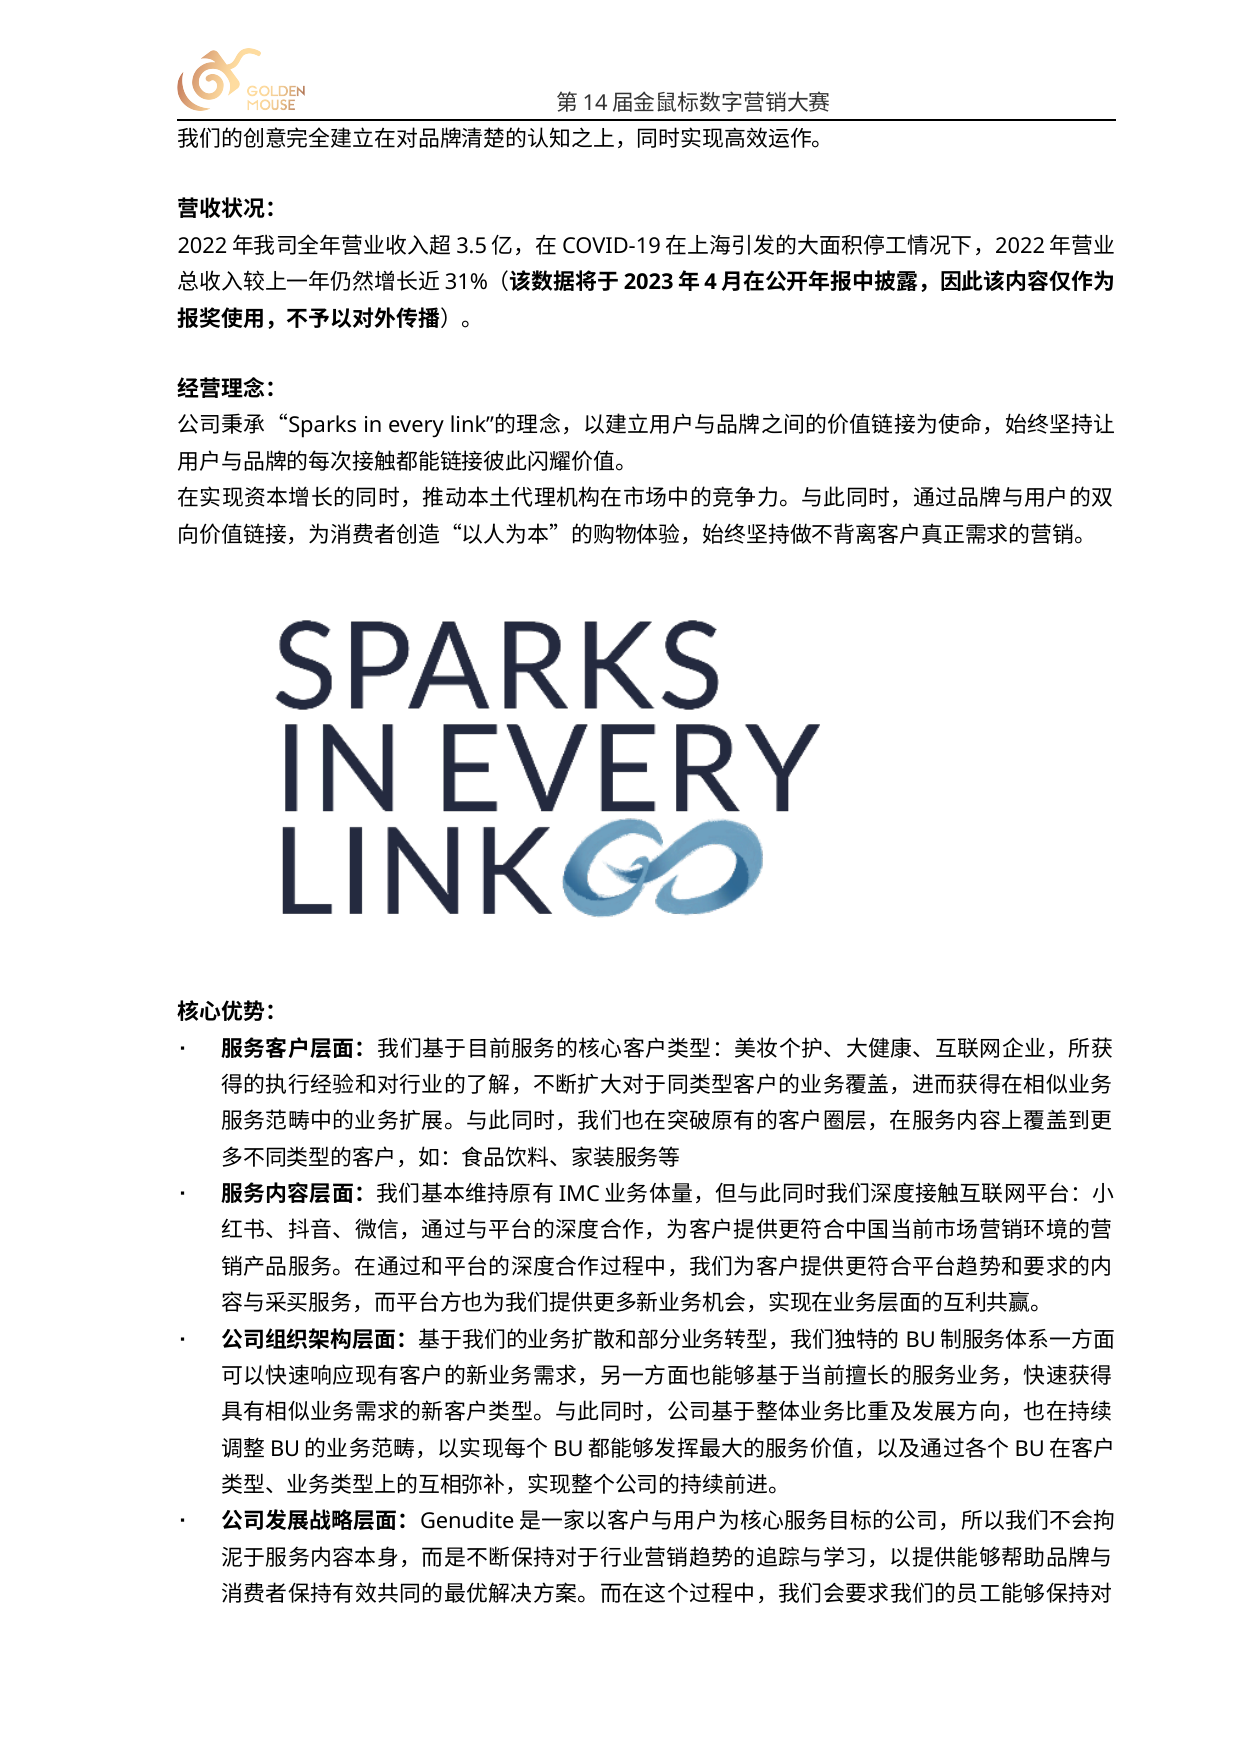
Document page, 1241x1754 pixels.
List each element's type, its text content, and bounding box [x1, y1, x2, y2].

list 服务内容层面：我们基本维持原有IMC业务体量，但与此同时我们深度接触互联网平台：小红书、抖音、微信，通过与平台的深度合作，为客户提供更符合中国当前市场营销环境的营销产品服务。在通过和平台的深度合作过程中，我们为客户提供更符合平台趋势和要求的内容与采买服务，而平台方也为我们提供更多新业务机会，实现在业务层面的互利共赢。 [177, 1176, 1116, 1317]
list 服务客户层面：我们基于目前服务的核心客户类型：美妆个护、大健康、互联网企业，所获得的执行经验和对行业的了解，不断扩大对于同类型客户的业务覆盖，进而获得在相似业务服务范畴中的业务扩展。与此同时，我们也在突破原有的客户圈层，在服务内容上覆盖到更多不同类型的客户，如：食品饮料、家装服务等 [177, 1031, 1116, 1171]
text 公司秉承“Sparks in every link”的理念，以建立用户与品牌之间的价值链接为使命，始终坚持让用户与品牌的每次接触都能链接彼此闪耀价值。 [177, 407, 1116, 476]
list 公司组织架构层面：基于我们的业务扩散和部分业务转型，我们独特的BU制服务体系一方面可以快速响应现有客户的新业务需求，另一方面也能够基于当前擅长的服务业务，快速获得具有相似业务需求的新客户类型。与此同时，公司基于整体业务比重及发展方向，也在持续调整BU的业务范畴，以实现每个BU都能够发挥最大的服务价值，以及通过各个BU在客户类型、业务类型上的互相弥补，实现整个公司的持续前进。 [177, 1322, 1116, 1499]
text 经营理念： [177, 371, 1116, 403]
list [177, 1503, 1116, 1608]
picture [177, 48, 305, 111]
text 营收状况： [177, 191, 1116, 223]
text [177, 121, 1116, 152]
picture [177, 553, 915, 991]
text 2022年我司全年营业收入超3.5亿，在COVID-19在上海引发的大面积停工情况下，2022年营业总收入较上一年仍然增长近31%（该数据将于2023年4月在公开年报中披露，因此该内容仅作为报奖使用，不予以对外传播）。 [177, 228, 1116, 332]
text 在实现资本增长的同时，推动本土代理机构在市场中的竞争力。与此同时，通过品牌与用户的双向价值链接，为消费者创造“以人为本”的购物体验，始终坚持做不背离客户真正需求的营销。 [177, 480, 1116, 548]
text 核心优势： [177, 994, 1116, 1026]
